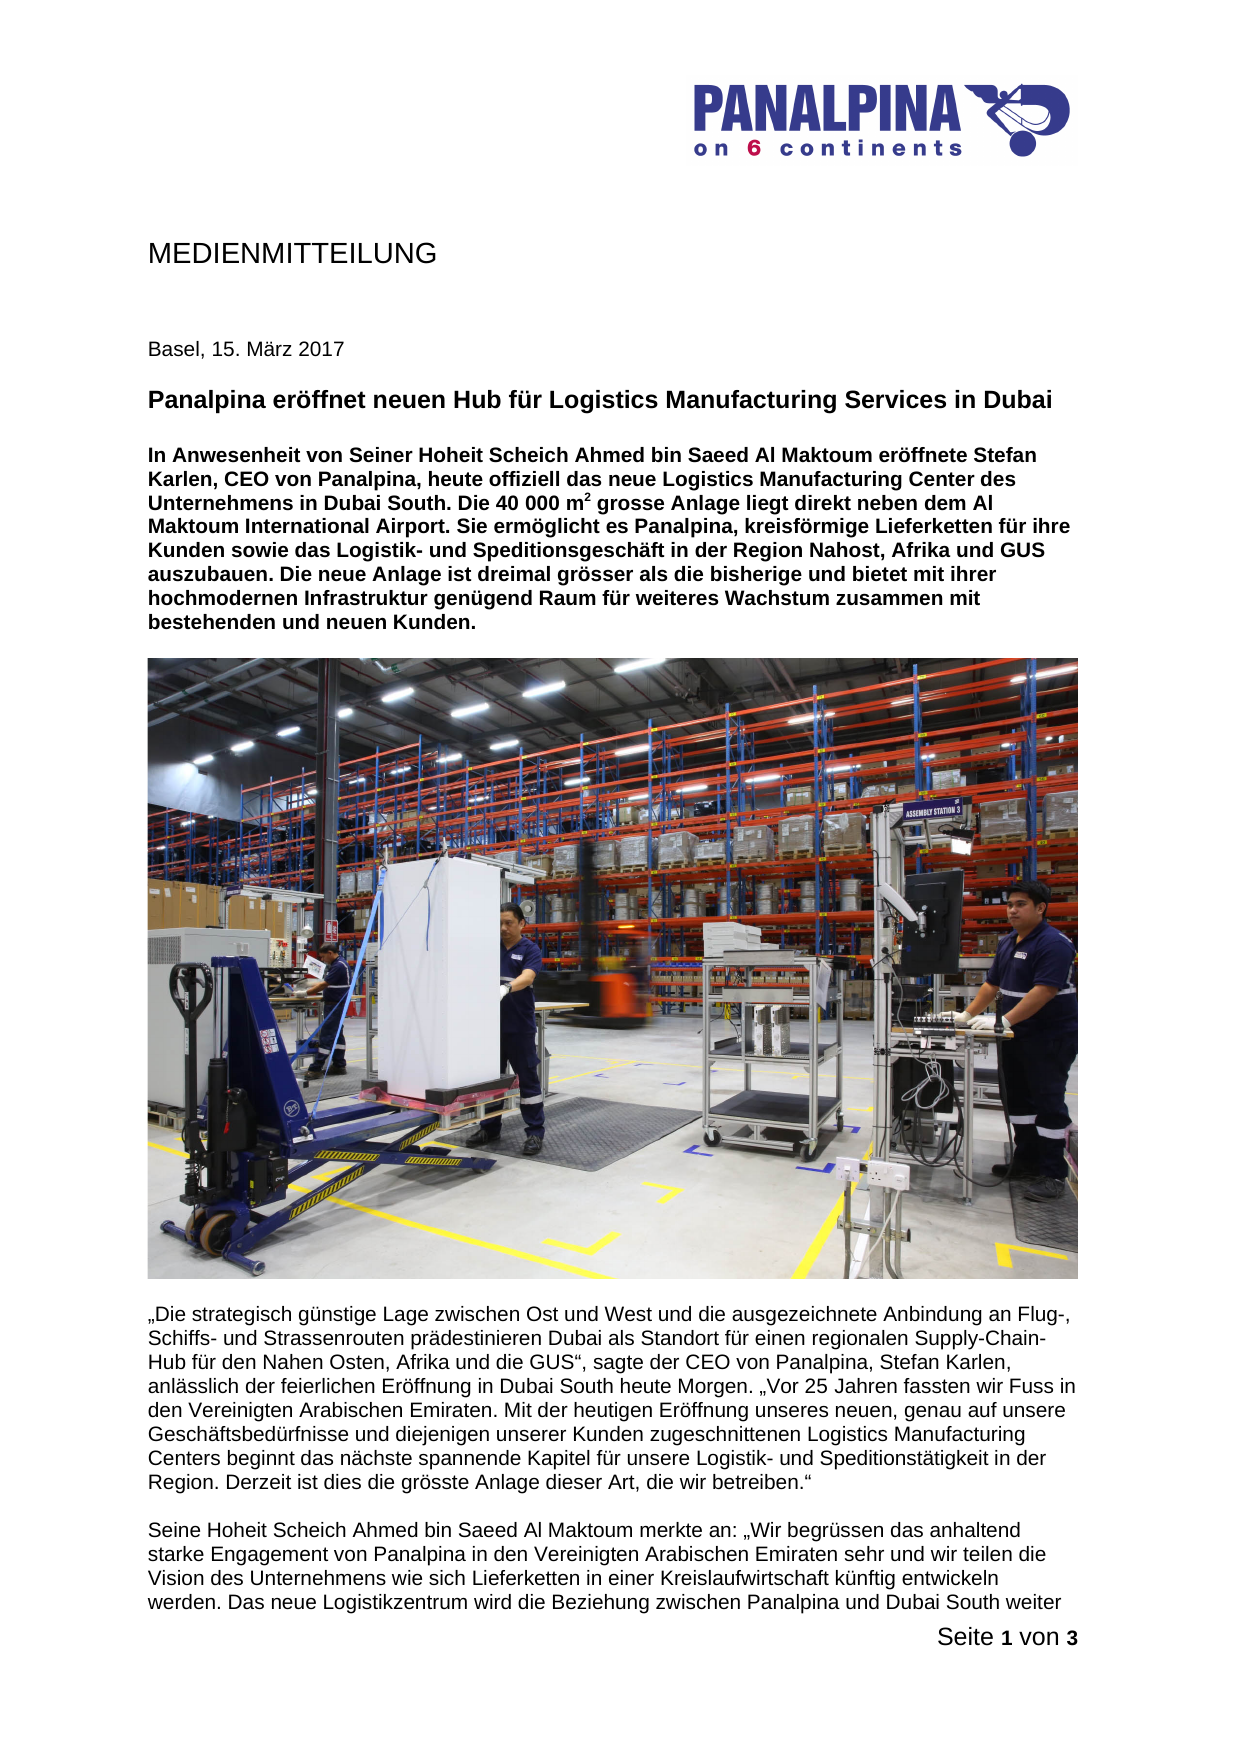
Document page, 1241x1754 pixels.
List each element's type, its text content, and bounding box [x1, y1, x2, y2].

text Panalpina eröffnet neuen Hub für Logistics Manufacturing Services in Dubai [148, 385, 1078, 414]
subtitle MEDIENMITTEILUNG [148, 236, 1118, 270]
picture [147, 658, 1078, 1279]
text In Anwesenheit von Seiner Hoheit Scheich Ahmed bin Saeed Al Maktoum eröffnete Stefan Karlen, CEO von Panalpina, heute offiziell das neue Logistics Manufacturing Center des Unternehmens in Dubai South. Die 40 000 m2 grosse Anlage liegt direkt neben dem Al Maktoum International Airport. Sie ermöglicht es Panalpina, kreisförmige Lieferketten für ihre Kunden sowie das Logistik- und Speditionsgeschäft in der Region Nahost, Afrika und GUS auszubauen. Die neue Anlage ist dreimal grösser als die bisherige und bietet mit ihrer hochmodernen Infrastruktur genügend Raum für weiteres Wachstum zusammen mit bestehenden und neuen Kunden. [148, 442, 1078, 634]
text „Die strategisch günstige Lage zwischen Ost und West und die ausgezeichnete Anbindung an Flug-, Schiffs- und Strassenrouten prädestinieren Dubai als Standort für einen regionalen Supply-Chain-Hub für den Nahen Osten, Afrika und die GUS“, sagte der CEO von Panalpina, Stefan Karlen, anlässlich der feierlichen Eröffnung in Dubai South heute Morgen. „Vor 25 Jahren fassten wir Fuss in den Vereinigten Arabischen Emiraten. Mit der heutigen Eröffnung unseres neuen, genau auf unsere Geschäftsbedürfnisse und diejenigen unserer Kunden zugeschnittenen Logistics Manufacturing Centers beginnt das nächste spannende Kapitel für unsere Logistik- und Speditionstätigkeit in der Region. Derzeit ist dies die grösste Anlage dieser Art, die wir betreiben.“ [148, 1302, 1078, 1494]
picture [685, 75, 1078, 166]
text Basel, 15. März 2017 [148, 337, 1118, 361]
